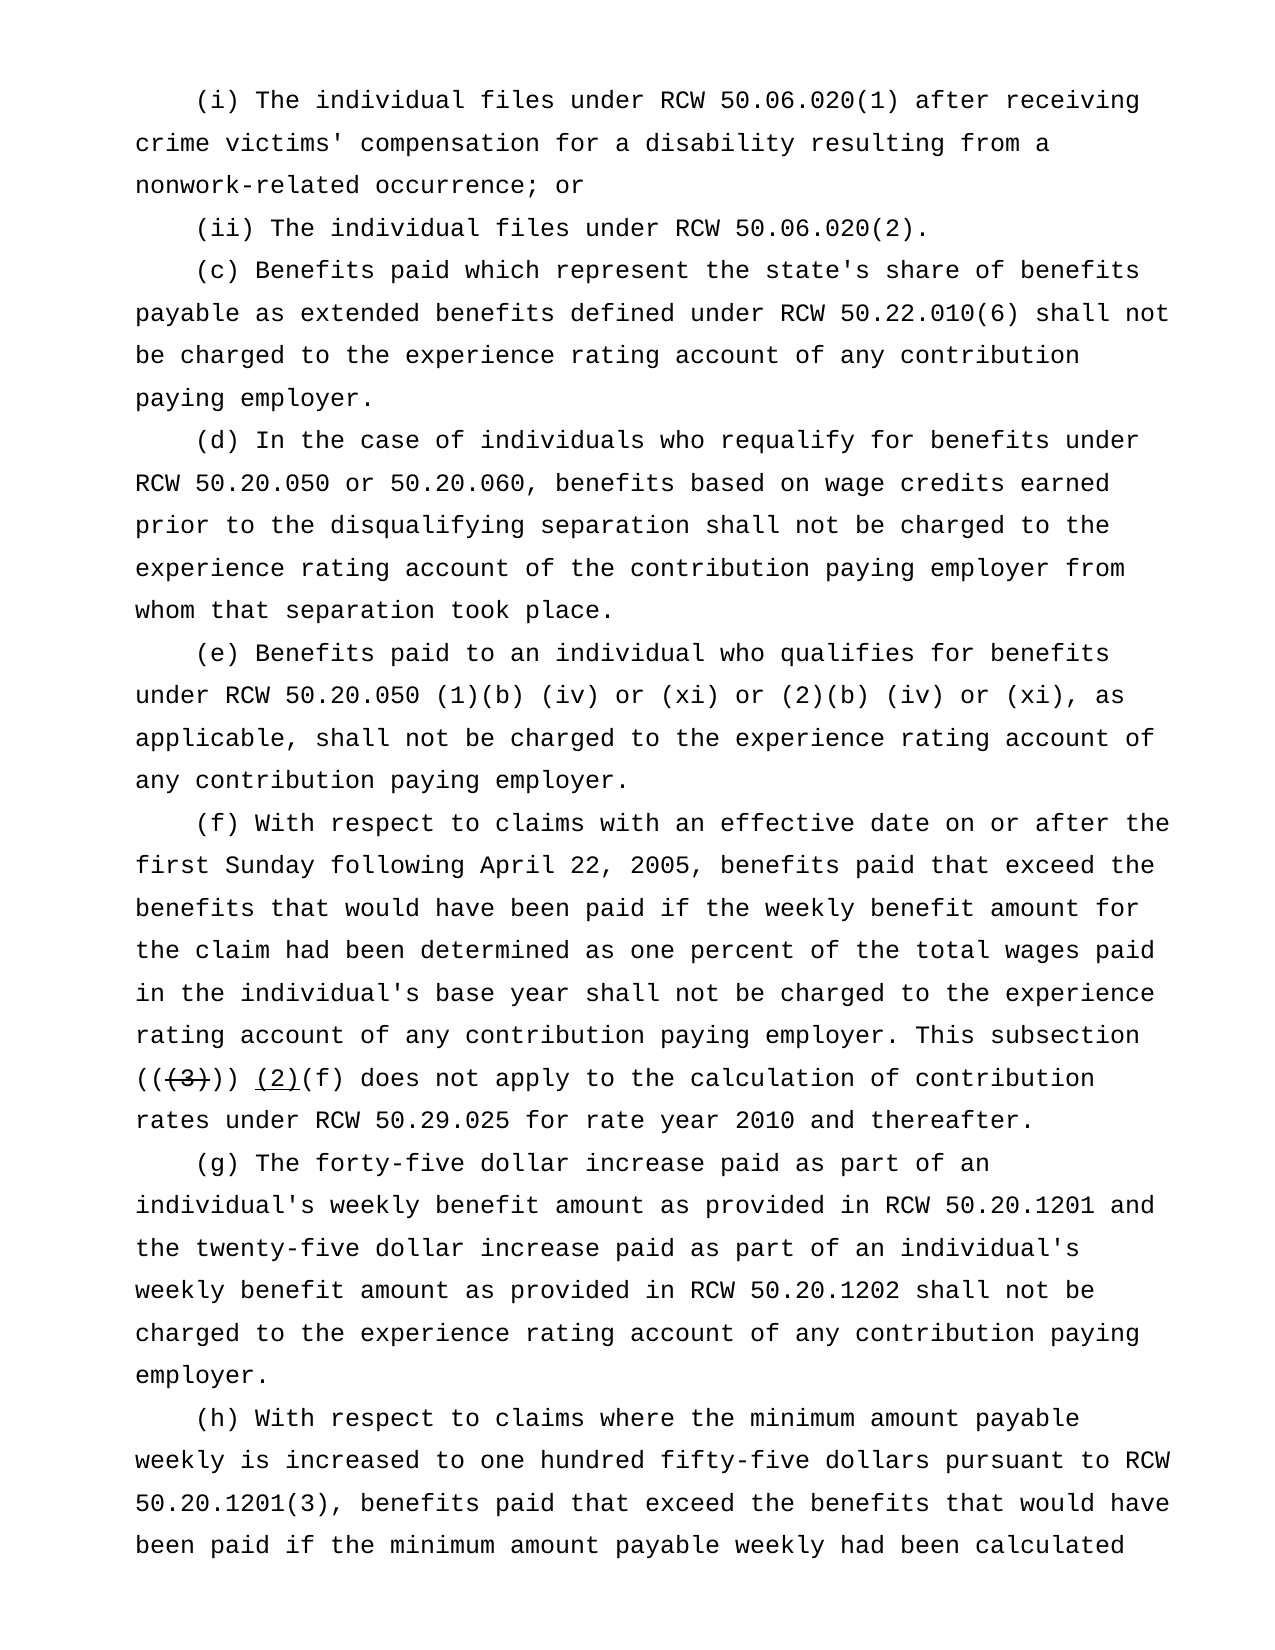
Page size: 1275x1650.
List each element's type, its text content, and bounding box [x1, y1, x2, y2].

text (c) Benefits paid which represent the state's share of benefits payable as extended benefits defined under RCW 50.22.010(6) shall not be charged to the experience rating account of any contribution paying employer. [135, 245, 1170, 415]
text (i) The individual files under RCW 50.06.020(1) after receiving crime victims' compensation for a disability resulting from a nonwork-related occurrence; or [135, 75, 1170, 202]
text (e) Benefits paid to an individual who qualifies for benefits under RCW 50.20.050 (1)(b) (iv) or (xi) or (2)(b) (iv) or (xi), as applicable, shall not be charged to the experience rating account of any contribution paying employer. [135, 627, 1170, 797]
text (ii) The individual files under RCW 50.06.020(2). [135, 202, 1170, 245]
text (f) With respect to claims with an effective date on or after the first Sunday following April 22, 2005, benefits paid that exceed the benefits that would have been paid if the weekly benefit amount for the claim had been determined as one percent of the total wages paid in the individual's base year shall not be charged to the experience rating account of any contribution paying employer. This subsection (((3))) (2)(f) does not apply to the calculation of contribution rates under RCW 50.29.025 for rate year 2010 and thereafter. [135, 797, 1170, 1137]
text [135, 1392, 1170, 1562]
text (d) In the case of individuals who requalify for benefits under RCW 50.20.050 or 50.20.060, benefits based on wage credits earned prior to the disqualifying separation shall not be charged to the experience rating account of the contribution paying employer from whom that separation took place. [135, 415, 1170, 627]
text (g) The forty-five dollar increase paid as part of an individual's weekly benefit amount as provided in RCW 50.20.1201 and the twenty-five dollar increase paid as part of an individual's weekly benefit amount as provided in RCW 50.20.1202 shall not be charged to the experience rating account of any contribution paying employer. [135, 1137, 1170, 1392]
